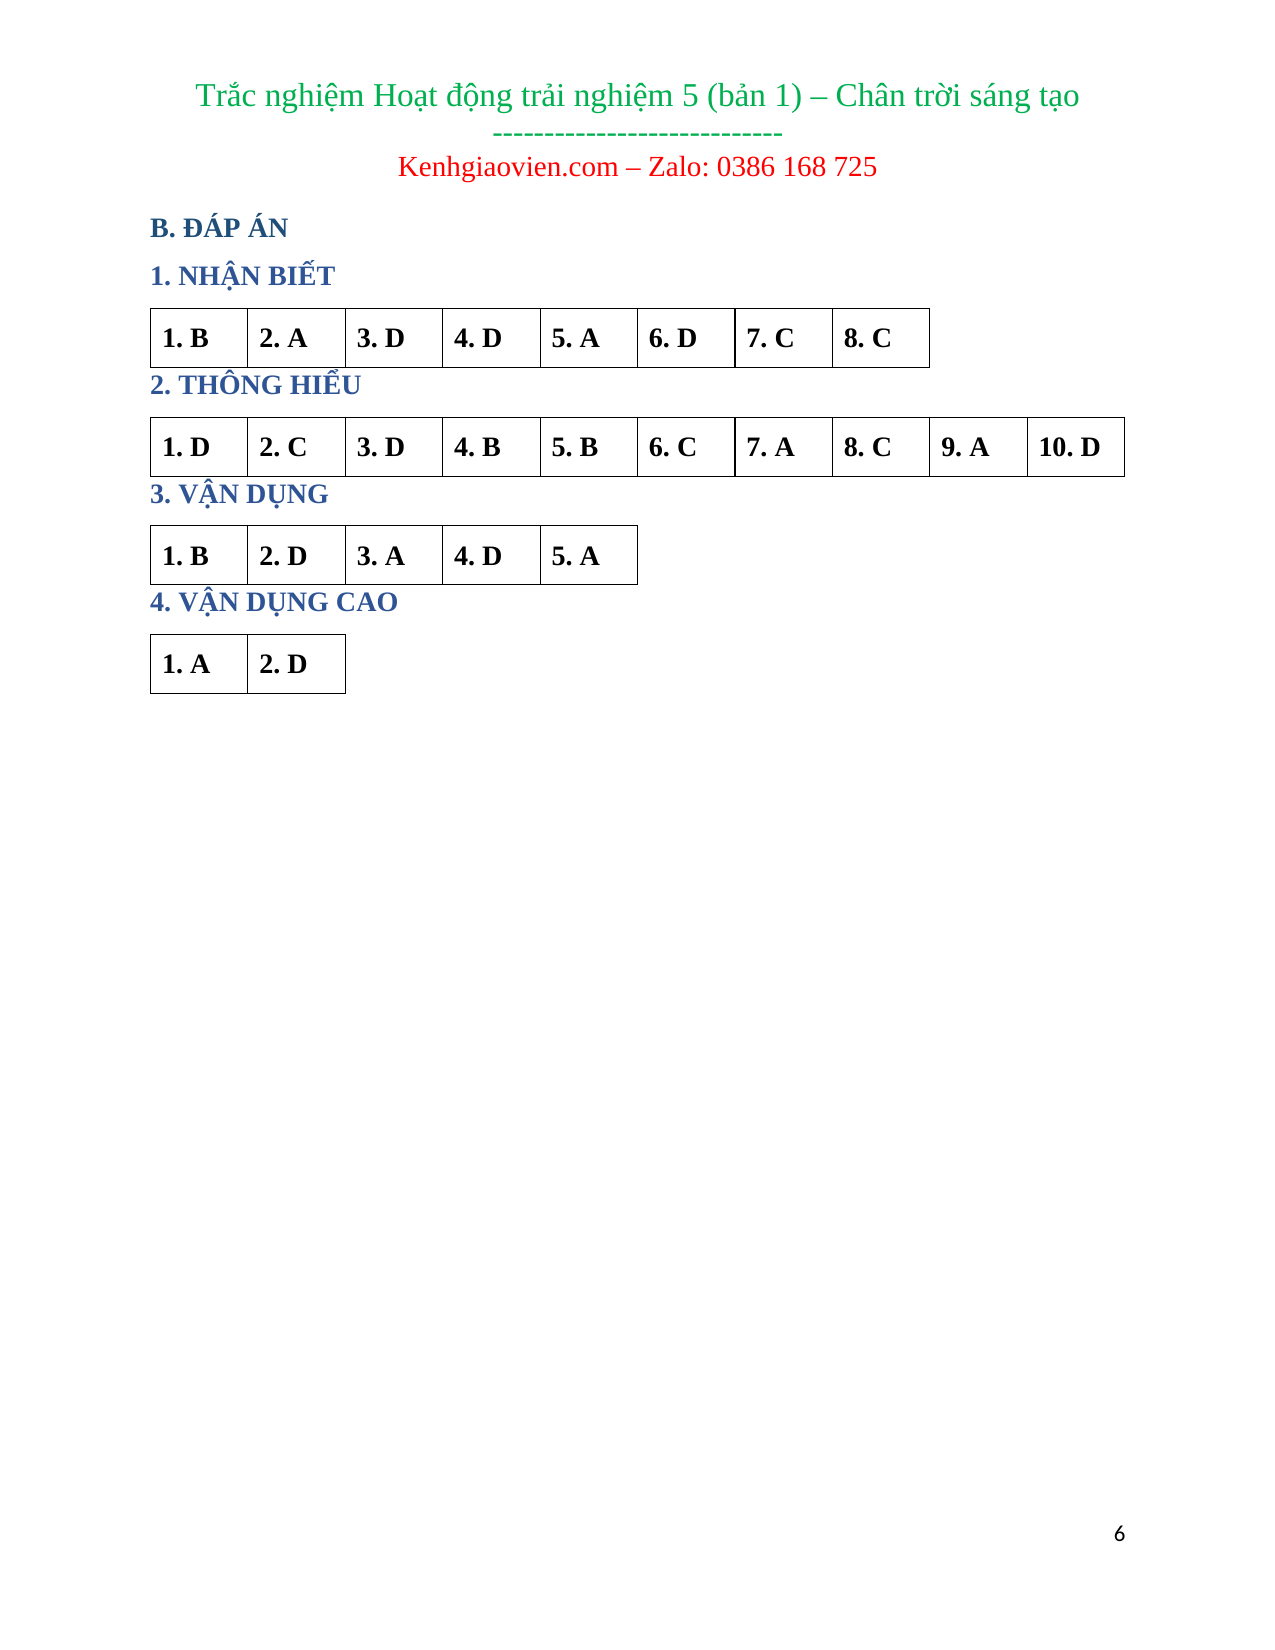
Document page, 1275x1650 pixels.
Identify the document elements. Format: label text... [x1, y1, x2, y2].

subtitle 3. VẬN DỤNG [150, 477, 1125, 509]
table_header 3. A [346, 526, 442, 584]
table_header 7. C [736, 309, 832, 367]
table_header 1. A [151, 635, 247, 693]
table_header 2. C [248, 418, 345, 476]
subtitle B. ĐÁP ÁN [150, 211, 1125, 243]
subtitle 4. VẬN DỤNG CAO [150, 585, 1125, 618]
table_header 6. D [638, 309, 734, 367]
table_header 2. A [248, 309, 345, 367]
table_header 3. D [346, 309, 442, 367]
table_header 1. D [151, 418, 247, 476]
table_header 4. D [443, 526, 540, 584]
table_header 10. D [1028, 418, 1124, 476]
subtitle 1. NHẬN BIẾT [150, 259, 1125, 292]
table_header 8. C [833, 418, 929, 476]
table_header 4. B [443, 418, 540, 476]
table_header 1. B [151, 309, 247, 367]
table_header 6. C [638, 418, 734, 476]
table_header 5. B [541, 418, 637, 476]
table_header 2. D [248, 526, 345, 584]
table_header 5. A [541, 526, 637, 584]
table_header 5. A [541, 309, 637, 367]
table_header 2. D [248, 635, 345, 693]
subtitle 2. THÔNG HIỂU [150, 368, 1125, 400]
table_header 1. B [151, 526, 247, 584]
table_header 4. D [443, 309, 540, 367]
table_header 7. A [736, 418, 832, 476]
table_header 9. A [930, 418, 1027, 476]
table_header 8. C [833, 309, 929, 367]
table_header 3. D [346, 418, 442, 476]
